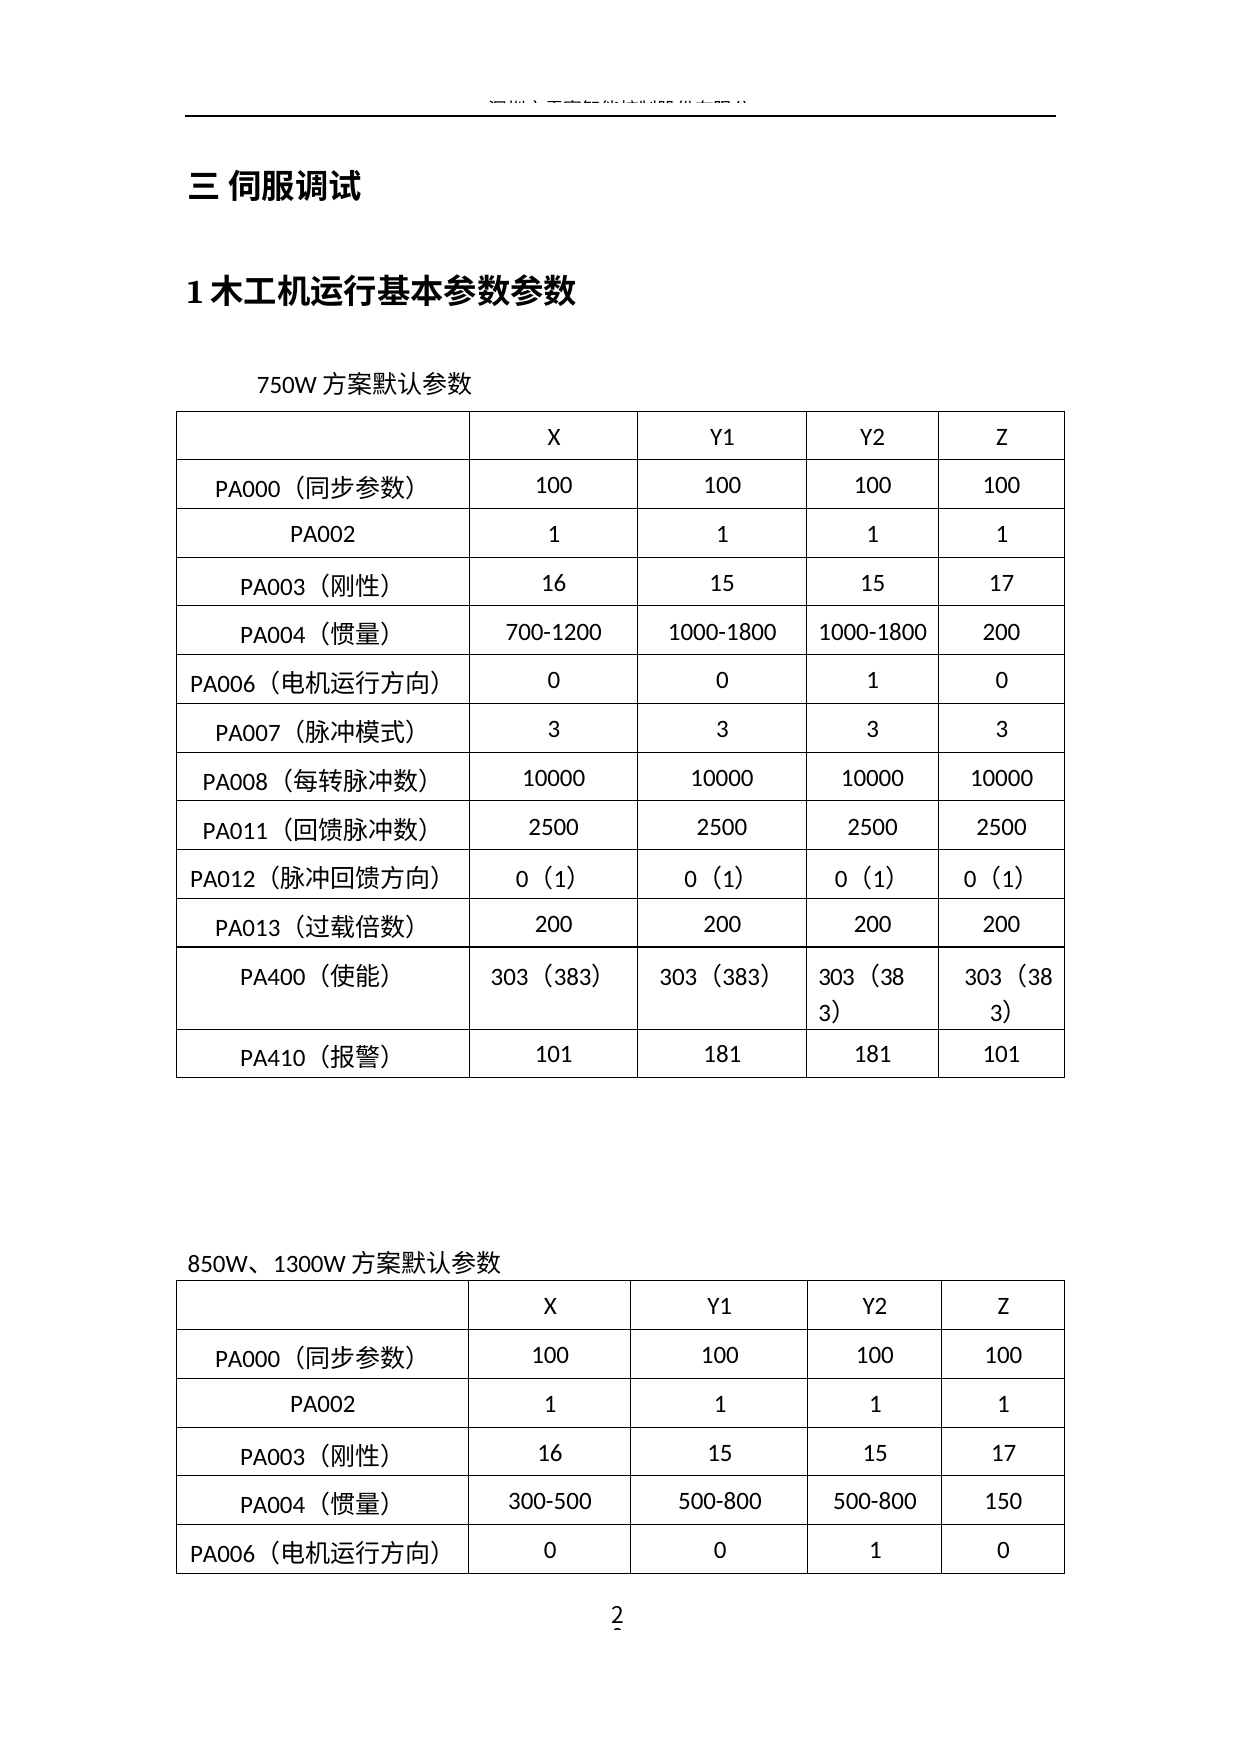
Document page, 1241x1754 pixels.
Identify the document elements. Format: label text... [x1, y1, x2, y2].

table_cell PA011（回馈脉冲数） [177, 801, 469, 849]
table_cell PA000（同步参数） [177, 460, 469, 508]
table_cell PA006（电机运行方向） [177, 1525, 468, 1572]
table_cell 3 [939, 704, 1064, 752]
table_cell 0（1） [470, 850, 637, 898]
table_cell 101 [939, 1030, 1064, 1077]
table_cell 2500 [470, 801, 637, 849]
table_cell PA002 [177, 509, 469, 557]
table_cell 3 [638, 704, 806, 752]
table_cell 0 [638, 655, 806, 703]
table_cell 17 [939, 558, 1064, 605]
table_cell PA003（刚性） [177, 558, 469, 605]
table_header [177, 412, 469, 459]
table_cell PA013（过载倍数） [177, 899, 469, 946]
table_cell 200 [470, 899, 637, 946]
table_header X [470, 412, 637, 459]
table_cell 10000 [638, 753, 806, 800]
table_cell 303（383） [807, 948, 938, 1028]
table_cell 100 [942, 1330, 1064, 1378]
table_cell 2500 [939, 801, 1064, 849]
table_cell 0（1） [939, 850, 1064, 898]
table_cell 3 [807, 704, 938, 752]
table_cell 303（383） [638, 948, 806, 1028]
table_cell 150 [942, 1476, 1064, 1524]
table_cell PA410（报警） [177, 1030, 469, 1077]
table_cell 0 [942, 1525, 1064, 1572]
table_cell 100 [469, 1330, 630, 1378]
table_cell 15 [808, 1428, 941, 1475]
table_cell 100 [638, 460, 806, 508]
table_cell 101 [470, 1030, 637, 1077]
table_header X [469, 1281, 630, 1329]
table_cell 16 [469, 1428, 630, 1475]
text 850W、1300W 方案默认参数 [187, 1243, 1096, 1280]
table_cell 0（1） [807, 850, 938, 898]
table_header Y1 [631, 1281, 807, 1329]
table_cell PA004（惯量） [177, 606, 469, 654]
table_cell 0 [470, 655, 637, 703]
table_cell 0 [939, 655, 1064, 703]
table_cell 300-500 [469, 1476, 630, 1524]
table_cell 1 [638, 509, 806, 557]
table_cell 500-800 [631, 1476, 807, 1524]
table_cell PA004（惯量） [177, 1476, 468, 1524]
table_cell 17 [942, 1428, 1064, 1475]
table_cell 100 [470, 460, 637, 508]
table_cell PA006（电机运行方向） [177, 655, 469, 703]
table_cell 1 [807, 655, 938, 703]
table_cell 1 [807, 509, 938, 557]
table_cell 3 [470, 704, 637, 752]
table_cell 15 [631, 1428, 807, 1475]
table_header Z [939, 412, 1064, 459]
table_cell 1000-1800 [807, 606, 938, 654]
table_cell 16 [470, 558, 637, 605]
table_cell PA000（同步参数） [177, 1330, 468, 1378]
table_cell 500-800 [808, 1476, 941, 1524]
table_cell 200 [638, 899, 806, 946]
table_header Y2 [807, 412, 938, 459]
table_cell PA007（脉冲模式） [177, 704, 469, 752]
table_cell 100 [808, 1330, 941, 1378]
table_cell 100 [807, 460, 938, 508]
table_cell 1 [942, 1379, 1064, 1427]
table_cell 200 [939, 899, 1064, 946]
subtitle 三 伺服调试 [187, 160, 1096, 208]
table_cell PA002 [177, 1379, 468, 1427]
table_cell 1 [631, 1379, 807, 1427]
table_cell 0 [469, 1525, 630, 1572]
table_cell 181 [807, 1030, 938, 1077]
text 1 木工机运行基本参数参数 [187, 264, 1096, 313]
table_header [177, 1281, 468, 1329]
table_cell 303（383） [470, 948, 637, 1028]
table_cell 1 [470, 509, 637, 557]
table_cell 15 [638, 558, 806, 605]
table_cell 200 [939, 606, 1064, 654]
table_header Y2 [808, 1281, 941, 1329]
table_cell 1 [808, 1379, 941, 1427]
table_cell 2500 [638, 801, 806, 849]
table_cell PA008（每转脉冲数） [177, 753, 469, 800]
table_cell 1 [469, 1379, 630, 1427]
table_cell 10000 [807, 753, 938, 800]
table_cell 1 [939, 509, 1064, 557]
table_cell 0（1） [638, 850, 806, 898]
table_cell 200 [807, 899, 938, 946]
text 750W 方案默认参数 [257, 365, 1096, 401]
table_cell 1 [808, 1525, 941, 1572]
table_cell PA003（刚性） [177, 1428, 468, 1475]
table_cell 10000 [470, 753, 637, 800]
table_cell PA400（使能） [177, 948, 469, 1028]
table_cell 100 [631, 1330, 807, 1378]
table_cell 1000-1800 [638, 606, 806, 654]
table_cell 10000 [939, 753, 1064, 800]
table_cell 2500 [807, 801, 938, 849]
table_header Z [942, 1281, 1064, 1329]
table_cell 100 [939, 460, 1064, 508]
table_cell 0 [631, 1525, 807, 1572]
table_cell PA012（脉冲回馈方向） [177, 850, 469, 898]
table_cell 303（383） [939, 948, 1064, 1028]
table_cell 15 [807, 558, 938, 605]
table_header Y1 [638, 412, 806, 459]
table_cell 700-1200 [470, 606, 637, 654]
table_cell 181 [638, 1030, 806, 1077]
